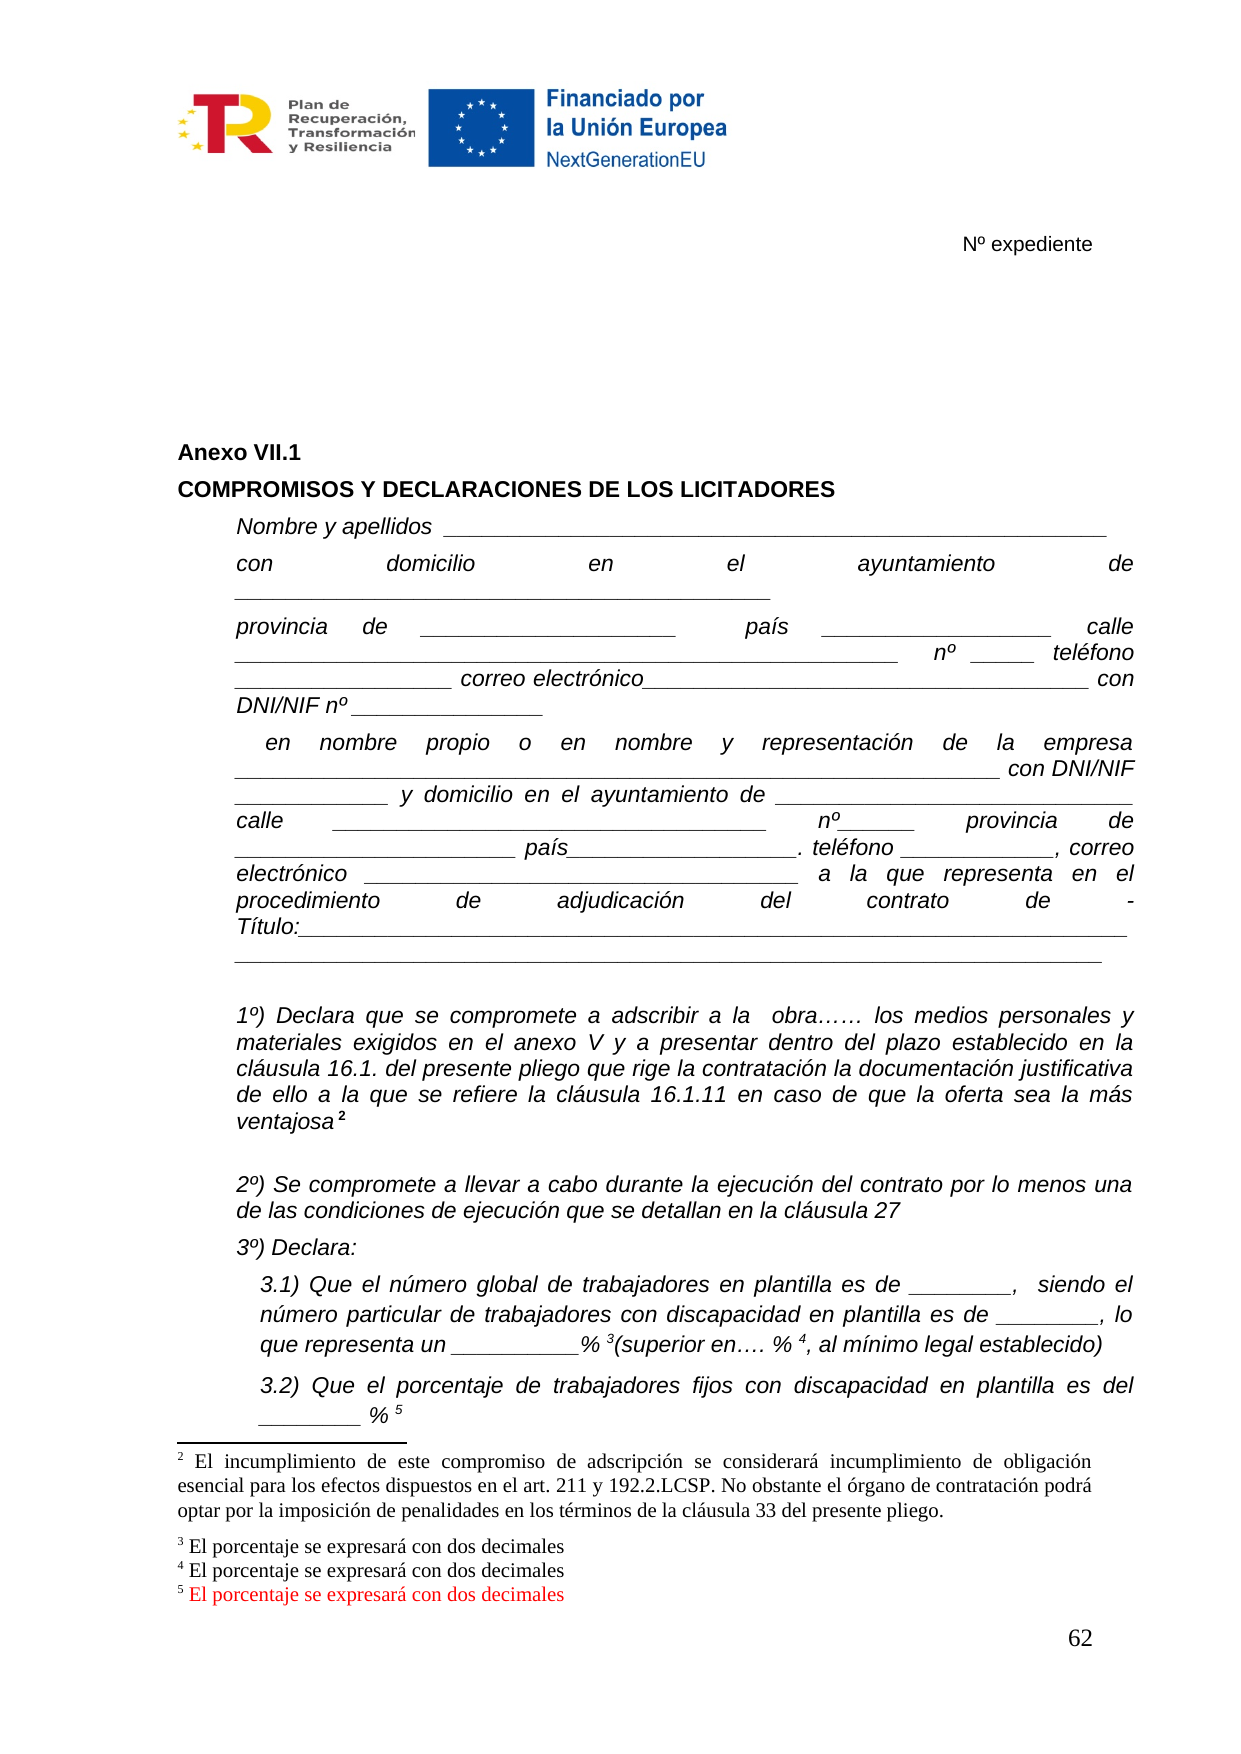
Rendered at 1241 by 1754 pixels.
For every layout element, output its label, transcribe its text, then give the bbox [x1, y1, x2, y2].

text provincia de ____________________ país __________________ calle ____________________________________________________ nº _____ teléfono _________________ correo electrónico___________________________________ con DNI/NIF nº _______________ [236, 613, 1134, 718]
text en nombre propio o en nombre y representación de la empresa ____________________________________________________________ con DNI/NIF ____________ y domicilio en el ayuntamiento de ____________________________ calle __________________________________ nº______ provincia de ______________________ país__________________. teléfono ____________, correo electrónico __________________________________ a la que representa en el procedimiento de adjudicación del contrato de - Título:_____________________________________________________________________________________________________________________________________ [236, 728, 1134, 966]
text COMPROMISOS Y DECLARACIONES DE LOS LICITADORES [177, 476, 1134, 502]
text 3.1) Que el número global de trabajadores en plantilla es de ________, siendo el número particular de trabajadores con discapacidad en plantilla es de ________, lo que representa un __________% (superior en…. % , al mínimo legal establecido) [260, 1271, 1134, 1358]
text Nombre y apellidos ____________________________________________________ [236, 513, 1134, 539]
text 2º) Se compromete a llevar a cabo durante la ejecución del contrato por lo menos una de las condiciones de ejecución que se detallan en la cláusula 27 [236, 1171, 1134, 1224]
text con domicilio en el ayuntamiento de __________________________________________ [236, 549, 1134, 602]
text 1º) Declara que se compromete a adscribir a la obra…… los medios personales y materiales exigidos en el anexo V y a presentar dentro del plazo establecido en la cláusula 16.1. del presente pliego que rige la contratación la documentación justificativa de ello a la que se refiere la cláusula 16.1.11 en caso de que la oferta sea la más ventajosa [236, 1002, 1134, 1134]
picture [177, 73, 733, 174]
text 3º) Declara: [236, 1234, 1134, 1260]
text Anexo VII.1 [177, 439, 1134, 466]
text 3.2) Que el porcentaje de trabajadores fijos con discapacidad en plantilla es del ________ % [260, 1372, 1134, 1428]
